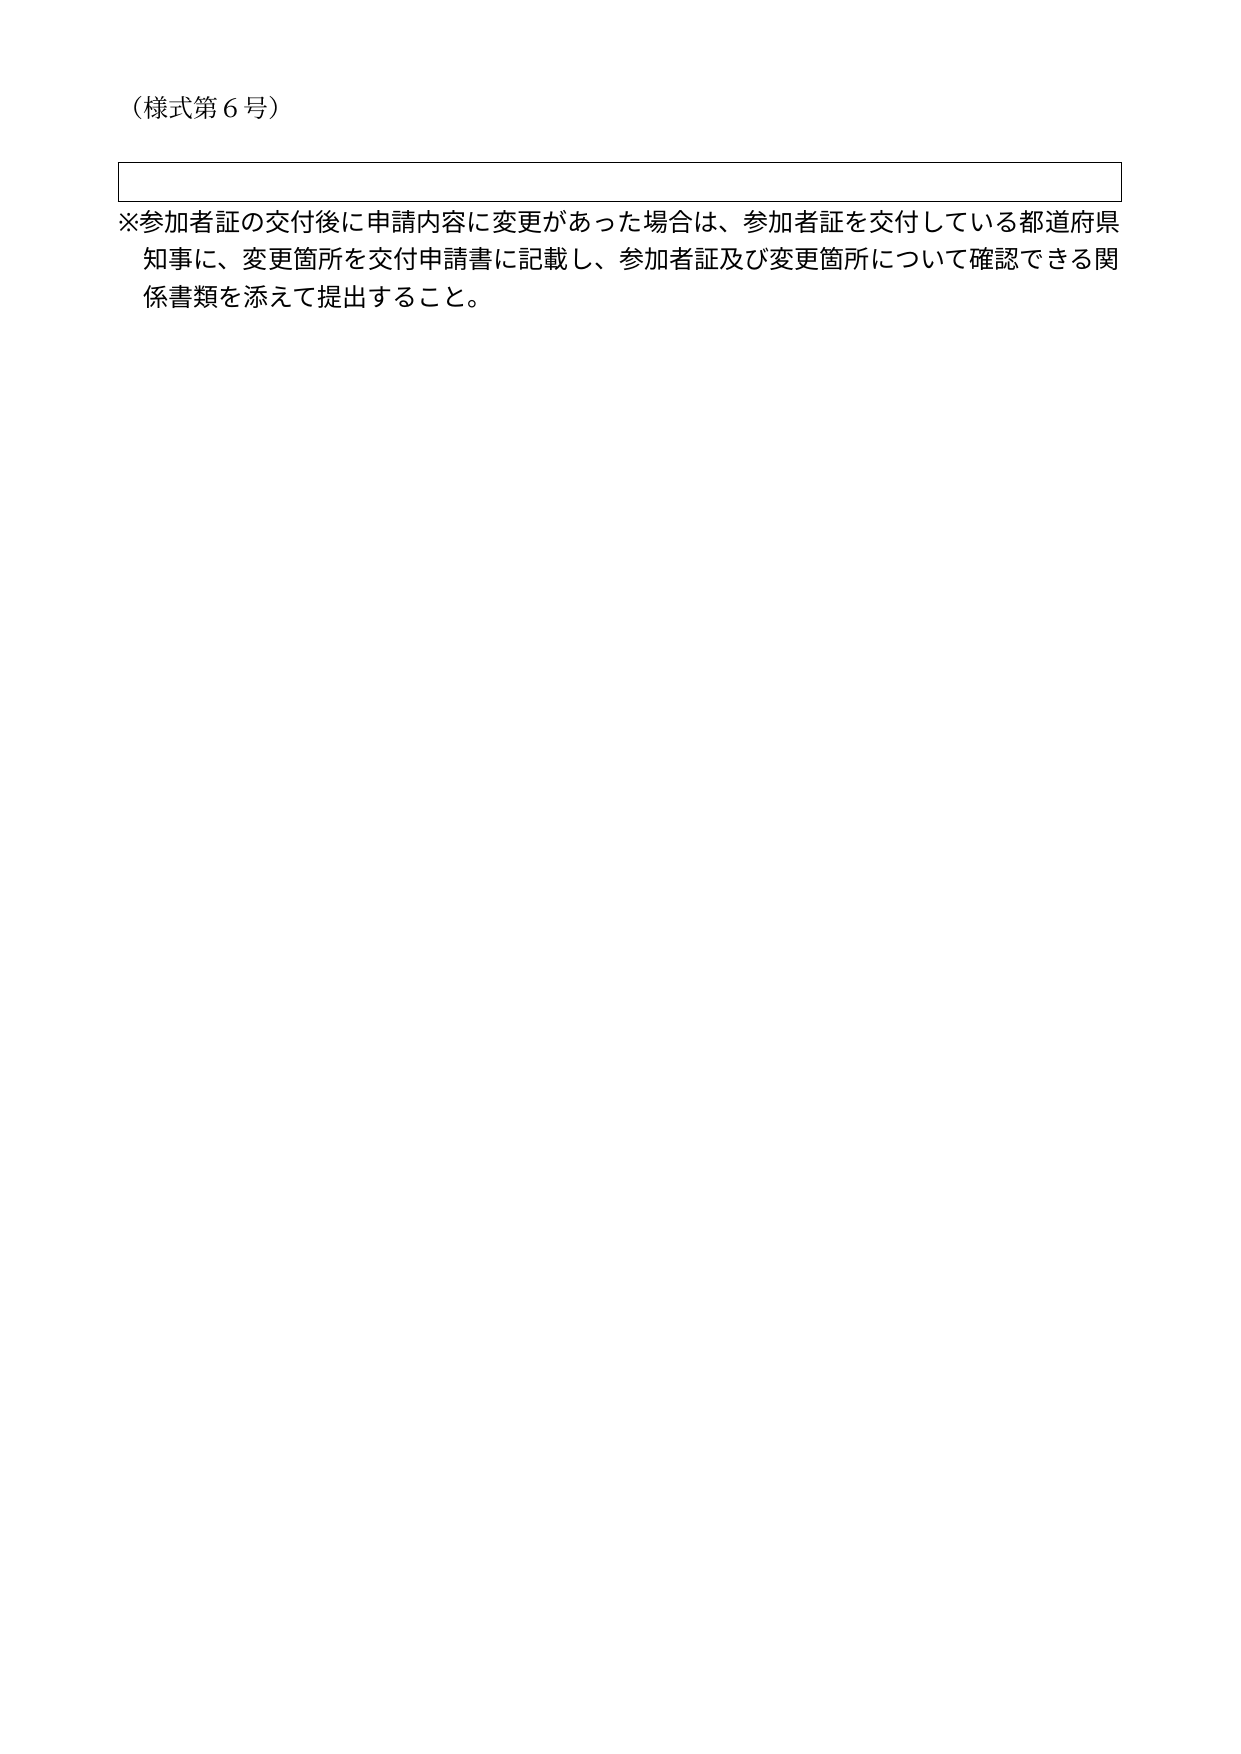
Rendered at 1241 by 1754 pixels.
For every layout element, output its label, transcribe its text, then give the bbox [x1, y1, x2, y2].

text ※参加者証の交付後に申請内容に変更があった場合は、参加者証を交付している都道府県知事に、変更箇所を交付申請書に記載し、参加者証及び変更箇所について確認できる関係書類を添えて提出すること。 [118, 202, 1122, 314]
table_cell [119, 163, 1121, 201]
